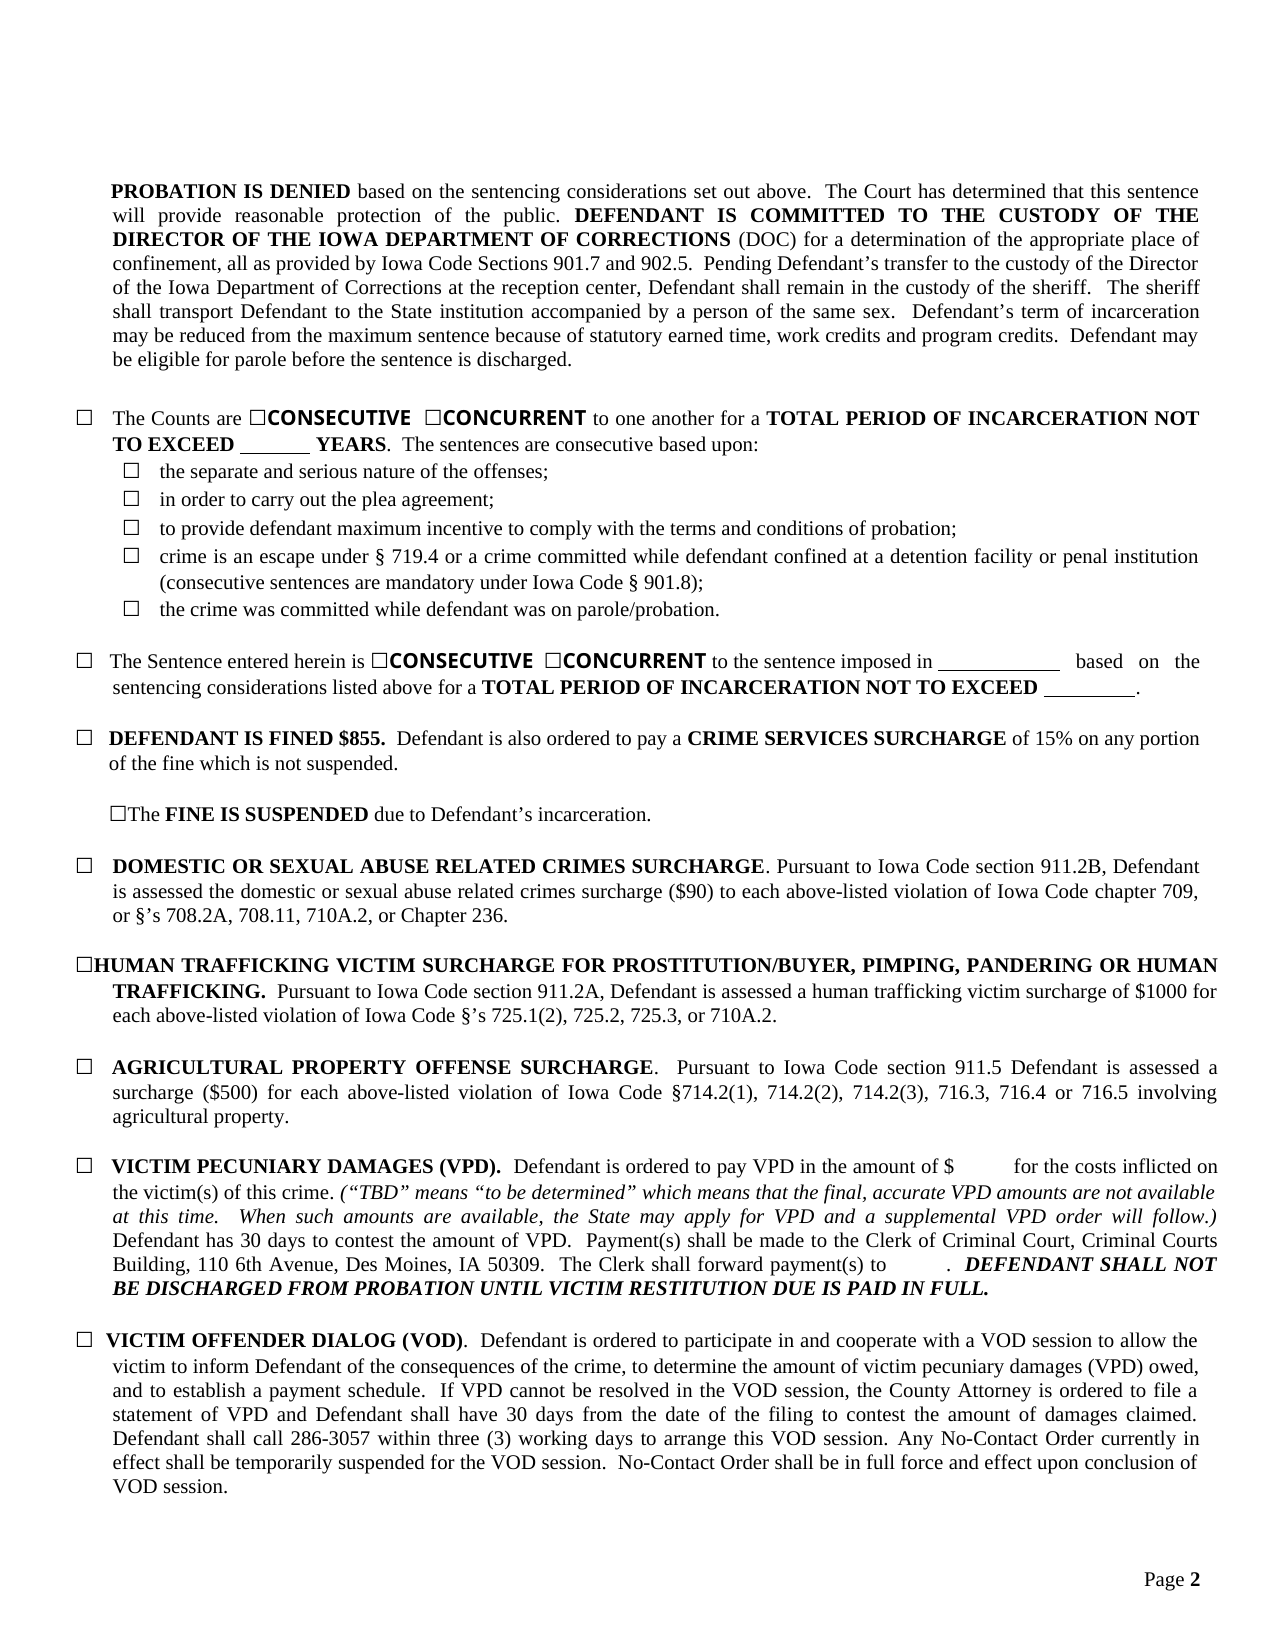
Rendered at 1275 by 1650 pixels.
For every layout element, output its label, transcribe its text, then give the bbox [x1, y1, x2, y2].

text in order to carry out the plea agreement; [122, 484, 1200, 513]
text HUMAN TRAFFICKING VICTIM SURCHARGE FOR PROSTITUTION/BUYER, PIMPING, PANDERING OR HUMAN TRAFFICKING. Pursuant to Iowa Code section 911.2A, Defendant is assessed a human trafficking victim surcharge of $1000 for each above-listed violation of Iowa Code §’s 725.1(2), 725.2, 725.3, or 710A.2. [75, 950, 1219, 1027]
text Domestic OR sexual abuse RELATED CRIMES surcharge. Pursuant to Iowa Code section 911.2B, Defendant is assessed the domestic or sexual abuse related crimes surcharge ($90) to each above-listed violation of Iowa Code chapter 709, or §’s 708.2A, 708.11, 710A.2, or Chapter 236. [75, 851, 1200, 927]
text AGRICULTURAL PROPERTY OFFENSE SURCHARGE. Pursuant to Iowa Code section 911.5 Defendant is assessed a surcharge ($500) for each above-listed violation of Iowa Code §714.2(1), 714.2(2), 714.2(3), 716.3, 716.4 or 716.5 involving agricultural property. [75, 1052, 1219, 1128]
text victim PECUNIARY DAMAGES (vpd). Defendant is ordered to pay VPD in the amount of $ for the costs inflicted on the victim(s) of this crime. (“TBD” means “to be determined” which means that the final, accurate VPD amounts are not available at this time. When such amounts are available, the State may apply for VPD and a supplemental VPD order will follow.) Defendant has 30 days to contest the amount of VPD. Payment(s) shall be made to the Clerk of Criminal Court, Criminal Courts Building, 110 6th Avenue, Des Moines, IA 50309. The Clerk shall forward payment(s) to . DEFENDANT SHALL NOT BE DISCHARGED FROM PROBATION UNTIL VICTIM RESTITUTION DUE IS PAID IN FULL. [75, 1151, 1219, 1300]
text The Counts are Consecutive Concurrent to one another for a TOTAL PERIOD OF INCARCERATION NOT TO EXCEED YEARS. The sentences are consecutive based upon: [75, 403, 1200, 456]
text DEFENDANT IS fined $855. Defendant is also ordered to pay a CRIME SERVICES SURCHARGE of 15% on any portion of the fine which is not suspended. [75, 723, 1200, 775]
text crime is an escape under § 719.4 or a crime committed while defendant confined at a detention facility or penal institution (consecutive sentences are mandatory under Iowa Code § 901.8); [122, 541, 1200, 594]
text Probation is denied based on the sentencing considerations set out above. The Court has determined that this sentence will provide reasonable protection of the public. Defendant is committed to the custody of the Director of the Iowa Department of Corrections (DOC) for a determination of the appropriate place of confinement, all as provided by Iowa Code Sections 901.7 and 902.5. Pending Defendant’s transfer to the custody of the Director of the Iowa Department of Corrections at the reception center, Defendant shall remain in the custody of the sheriff. The sheriff shall transport Defendant to the State institution accompanied by a person of the same sex. Defendant’s term of incarceration may be reduced from the maximum sentence because of statutory earned time, work credits and program credits. Defendant may be eligible for parole before the sentence is discharged. [111, 179, 1200, 371]
text to provide defendant maximum incentive to comply with the terms and conditions of probation; [122, 513, 1200, 541]
text The Sentence entered herein is Consecutive Concurrent to the sentence imposed in based on the sentencing considerations listed above for a TOTAL PERIOD OF INCARCERATION NOT TO EXCEED . [75, 646, 1200, 699]
text the separate and serious nature of the offenses; [122, 456, 1200, 484]
text VICTIM OFFENDER DIALOG (VOD). Defendant is ordered to participate in and cooperate with a VOD session to allow the victim to inform Defendant of the consequences of the crime, to determine the amount of victim pecuniary damages (VPD) owed, and to establish a payment schedule. If VPD cannot be resolved in the VOD session, the County Attorney is ordered to file a statement of VPD and Defendant shall have 30 days from the date of the filing to contest the amount of damages claimed. Defendant shall call 286-3057 within three (3) working days to arrange this VOD session. Any No-Contact Order currently in effect shall be temporarily suspended for the VOD session. No-Contact Order shall be in full force and effect upon conclusion of VOD session. [75, 1325, 1200, 1498]
text the crime was committed while defendant was on parole/probation. [122, 594, 1200, 622]
text The fine is suspended due to Defendant’s incarceration. [109, 799, 1200, 828]
